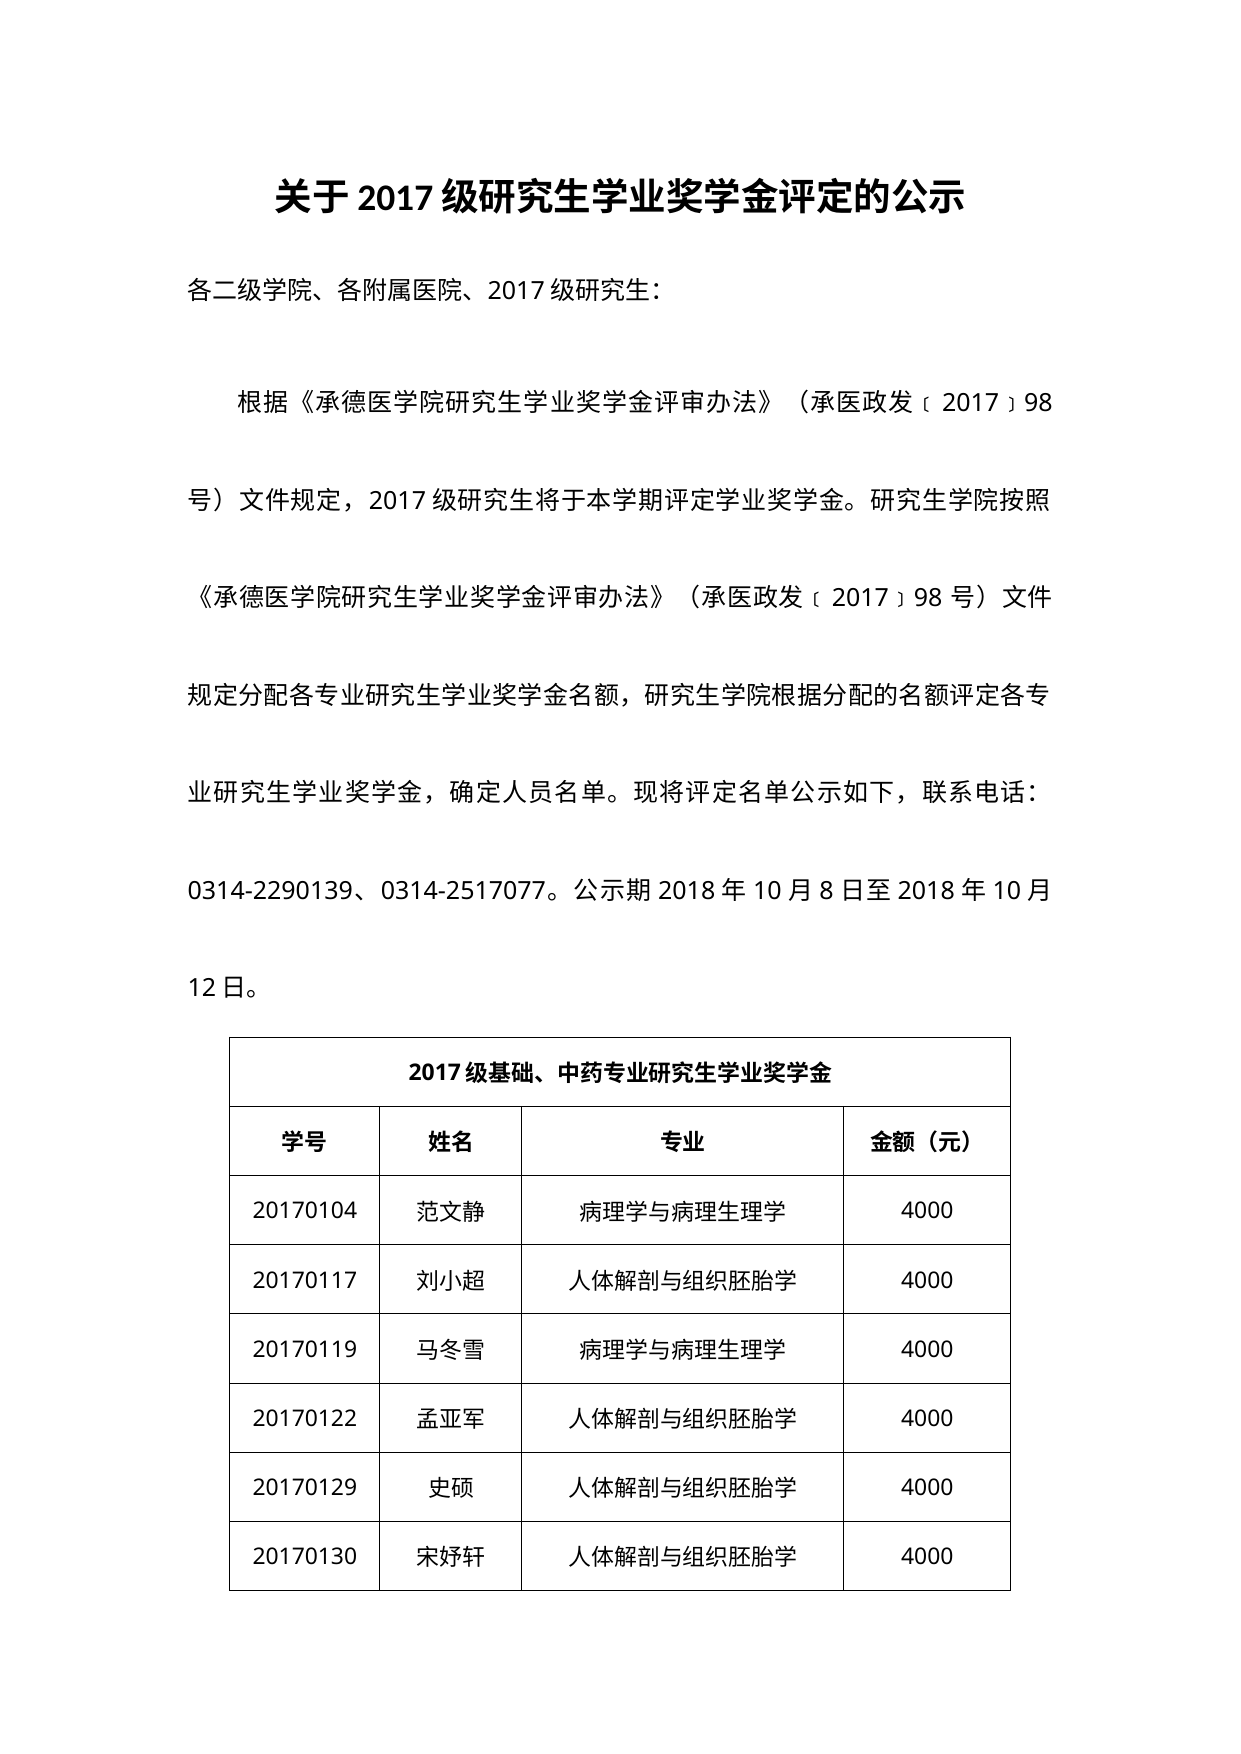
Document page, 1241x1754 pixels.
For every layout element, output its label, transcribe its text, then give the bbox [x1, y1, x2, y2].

table_cell 20170129 [230, 1453, 379, 1521]
table_cell 人体解剖与组织胚胎学 [522, 1522, 843, 1590]
table_cell 人体解剖与组织胚胎学 [522, 1453, 843, 1521]
table_cell 20170119 [230, 1314, 379, 1382]
table_cell 人体解剖与组织胚胎学 [522, 1384, 843, 1452]
text 各二级学院、各附属医院、2017级研究生： [187, 256, 1053, 321]
table_cell 姓名 [380, 1107, 521, 1175]
table_cell 马冬雪 [380, 1314, 521, 1382]
table_cell 4000 [844, 1384, 1010, 1452]
table_cell 史硕 [380, 1453, 521, 1521]
table_cell 20170122 [230, 1384, 379, 1452]
table_cell 学号 [230, 1107, 379, 1175]
table_cell 20170130 [230, 1522, 379, 1590]
table_cell 4000 [844, 1176, 1010, 1244]
text 根据《承德医学院研究生学业奖学金评审办法》（承医政发﹝2017﹞98 号）文件规定，2017级研究生将于本学期评定学业奖学金。研究生学院按照《承德医学院研究生学业奖学金评审办法》（承医政发﹝2017﹞98 号）文件规定分配各专业研究生学业奖学金名额，研究生学院根据分配的名额评定各专业研究生学业奖学金，确定人员名单。现将评定名单公示如下，联系电话：0314-2290139、0314-2517077。公示期2018年10月8日至2018年10月12日。 [187, 368, 1053, 1018]
table_cell 4000 [844, 1453, 1010, 1521]
table_cell 4000 [844, 1522, 1010, 1590]
table_cell 人体解剖与组织胚胎学 [522, 1245, 843, 1313]
text 关于2017级研究生学业奖学金评定的公示 [187, 162, 1053, 227]
table_cell 孟亚军 [380, 1384, 521, 1452]
table_cell 病理学与病理生理学 [522, 1176, 843, 1244]
table_cell 4000 [844, 1245, 1010, 1313]
table_cell 专业 [522, 1107, 843, 1175]
table_header 2017级基础、中药专业研究生学业奖学金 [230, 1038, 1010, 1106]
table_cell 20170117 [230, 1245, 379, 1313]
table_cell 病理学与病理生理学 [522, 1314, 843, 1382]
table_cell 4000 [844, 1314, 1010, 1382]
table_cell 金额（元） [844, 1107, 1010, 1175]
table_cell 宋妤轩 [380, 1522, 521, 1590]
table_cell 刘小超 [380, 1245, 521, 1313]
table_cell 范文静 [380, 1176, 521, 1244]
table_cell 20170104 [230, 1176, 379, 1244]
